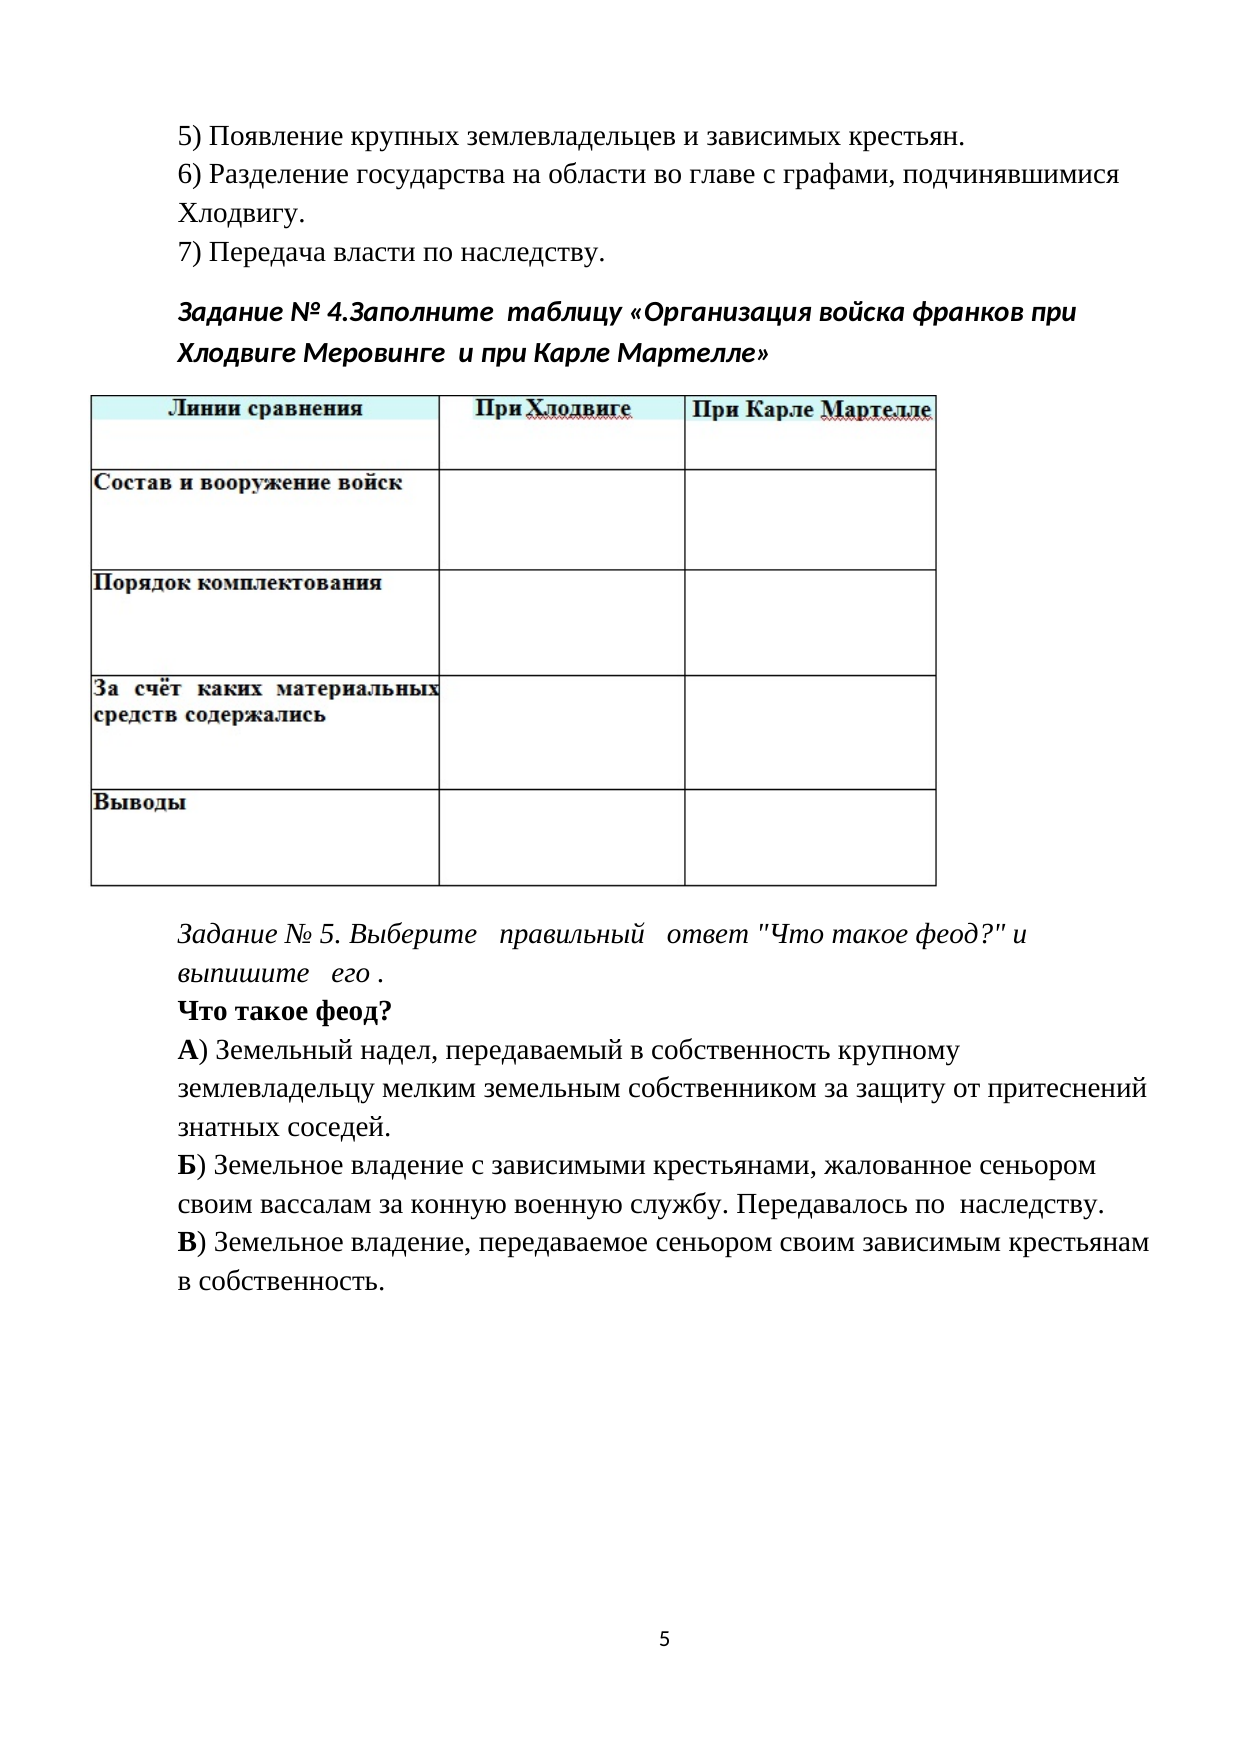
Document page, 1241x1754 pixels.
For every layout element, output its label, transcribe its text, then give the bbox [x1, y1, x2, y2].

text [177, 118, 1152, 267]
text А) Земельный надел, передаваемый в собственность крупному землевладельцу мелким земельным собственником за защиту от притеснений знатных соседей. [177, 1032, 1152, 1142]
picture [88, 395, 941, 892]
text В) Земельное владение, передаваемое сеньором своим зависимым крестьянам в собственность. [177, 1224, 1152, 1297]
text Б) Земельное владение с зависимыми крестьянами, жалованное сеньором своим вассалам за конную военную службу. Передавалось по наследству. [177, 1147, 1152, 1219]
text Задание № 4.Заполните таблицу «Организация войска франков при Хлодвиге Меровинге и при Карле Мартелле» [177, 293, 1152, 370]
text Задание № 5. Выберите правильный ответ "Что такое феод?" и выпишите его . Что такое феод? [177, 916, 1152, 1027]
